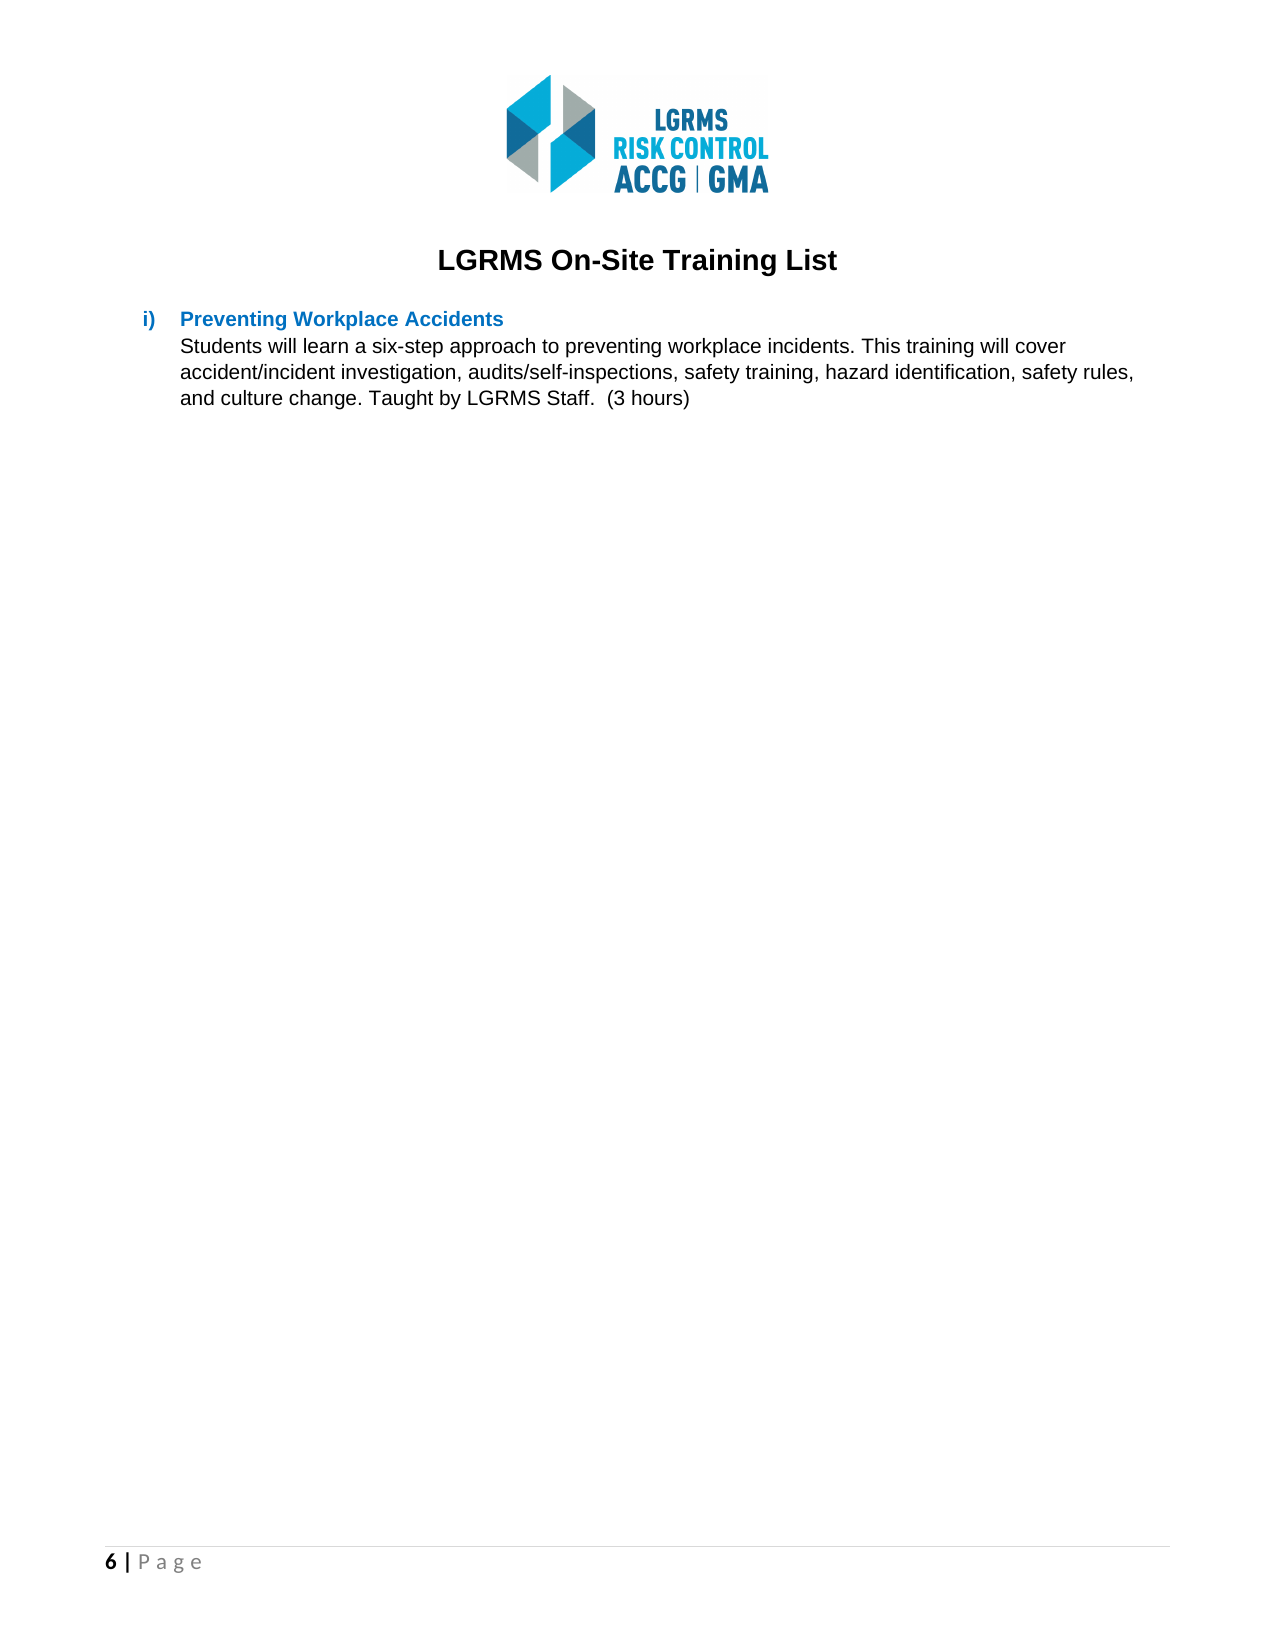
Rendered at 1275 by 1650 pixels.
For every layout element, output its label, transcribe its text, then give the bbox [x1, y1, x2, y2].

text Students will learn a six-step approach to preventing workplace incidents. This training will cover accident/incident investigation, audits/self-inspections, safety training, hazard identification, safety rules, and culture change. Taught by LGRMS Staff. (3 hours) [180, 334, 1170, 410]
list Preventing Workplace Accidents [142, 307, 1170, 331]
picture [506, 75, 769, 193]
